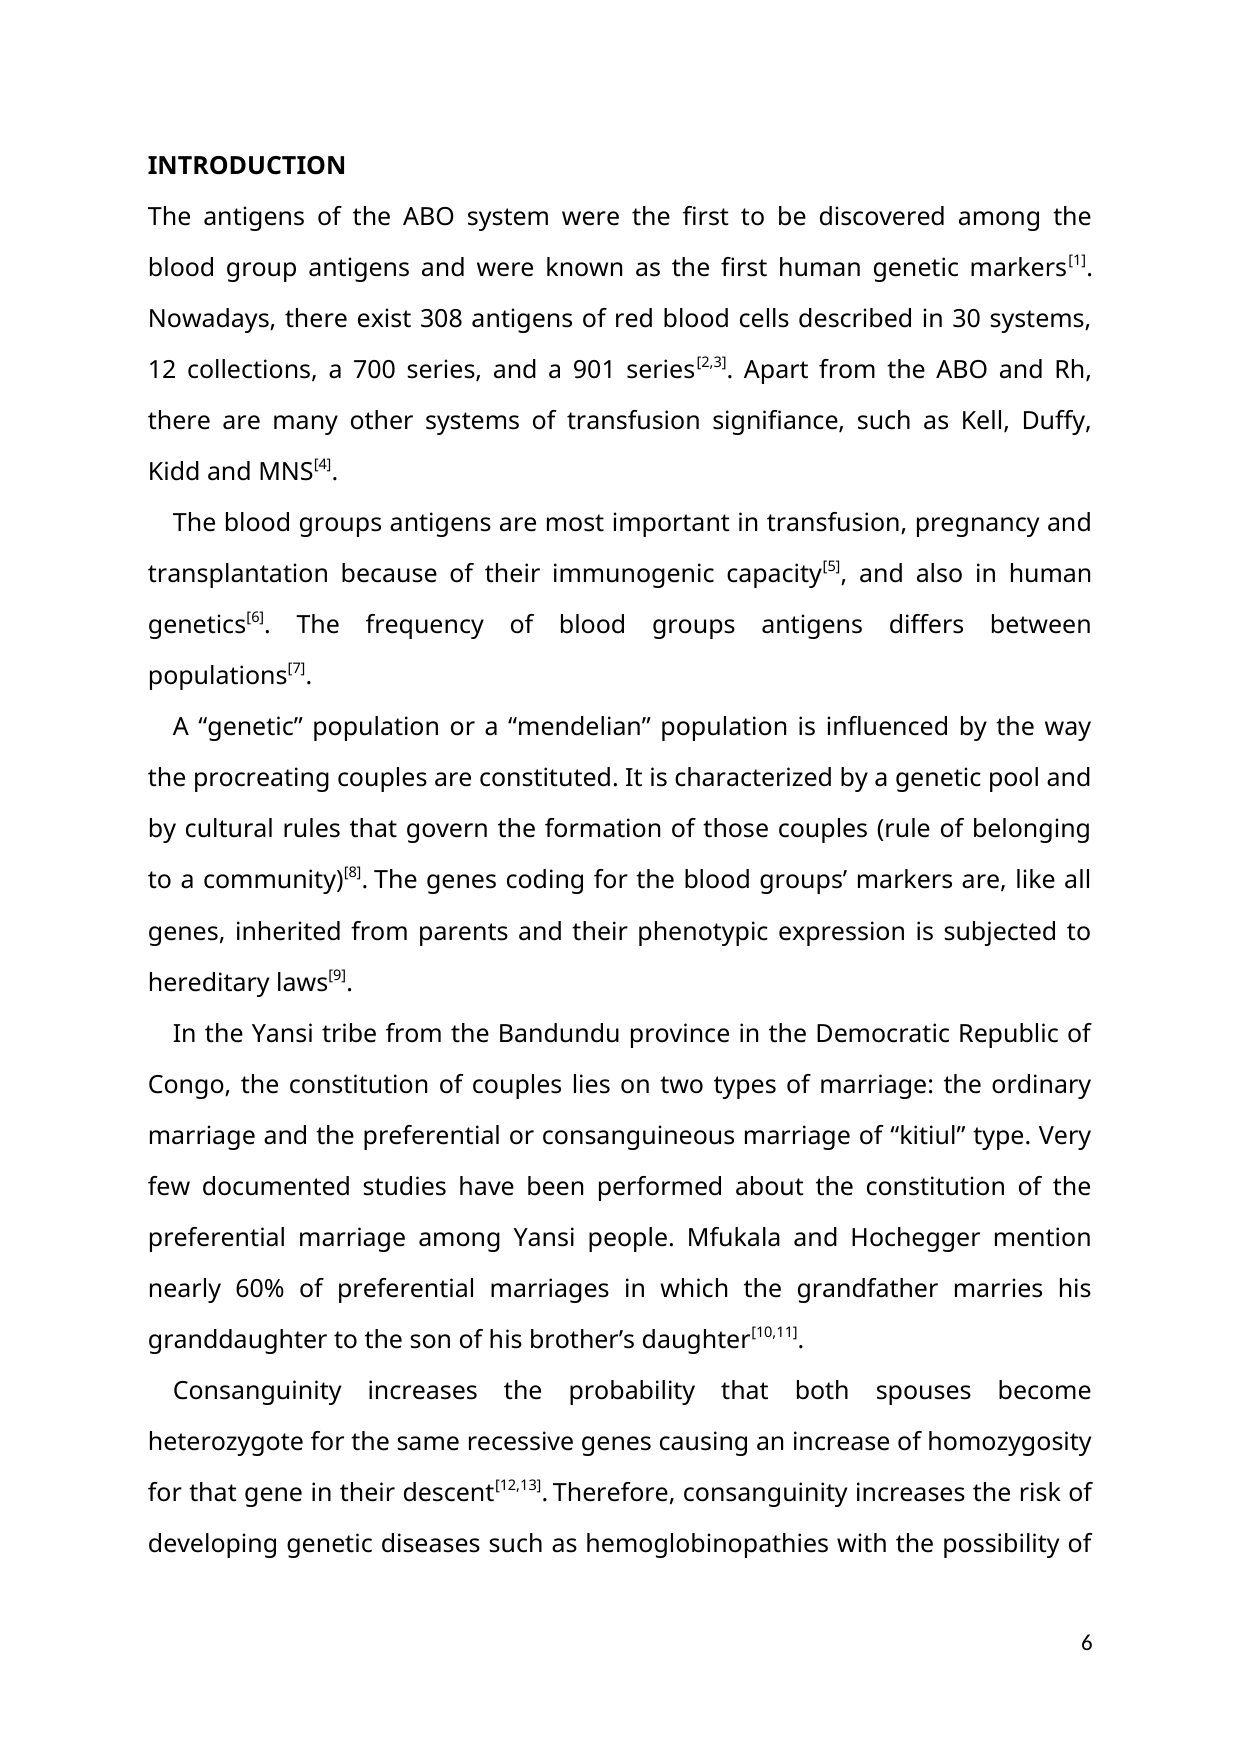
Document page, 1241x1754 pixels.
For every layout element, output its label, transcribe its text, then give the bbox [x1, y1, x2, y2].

text The antigens of the ABO system were the first to be discovered among the blood group antigens and were known as the first human genetic markers[1]. Nowadays, there exist 308 antigens of red blood cells described in 30 systems, 12 collections, a 700 series, and a 901 series[2,3]. Apart from the ABO and Rh, there are many other systems of transfusion signifiance, such as Kell, Duffy, Kidd and MNS[4]. [148, 199, 1093, 488]
text A “genetic” population or a “mendelian” population is influenced by the way the procreating couples are constituted. It is characterized by a genetic pool and by cultural rules that govern the formation of those couples (rule of belonging to a community)[8]. The genes coding for the blood groups’ markers are, like all genes, inherited from parents and their phenotypic expression is subjected to hereditary laws[9]. [148, 709, 1093, 998]
text In the Yansi tribe from the Bandundu province in the Democratic Republic of Congo, the constitution of couples lies on two types of marriage: the ordinary marriage and the preferential or consanguineous marriage of “kitiul” type. Very few documented studies have been performed about the constitution of the preferential marriage among Yansi people. Mfukala and Hochegger mention nearly 60% of preferential marriages in which the grandfather marries his granddaughter to the son of his brother’s daughter[10,11]. [148, 1015, 1093, 1356]
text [148, 1373, 1093, 1560]
text The blood groups antigens are most important in transfusion, pregnancy and transplantation because of their immunogenic capacity[5], and also in human genetics[6]. The frequency of blood groups antigens differs between populations[7]. [148, 505, 1093, 692]
text INTRODUCTION [148, 148, 1093, 182]
